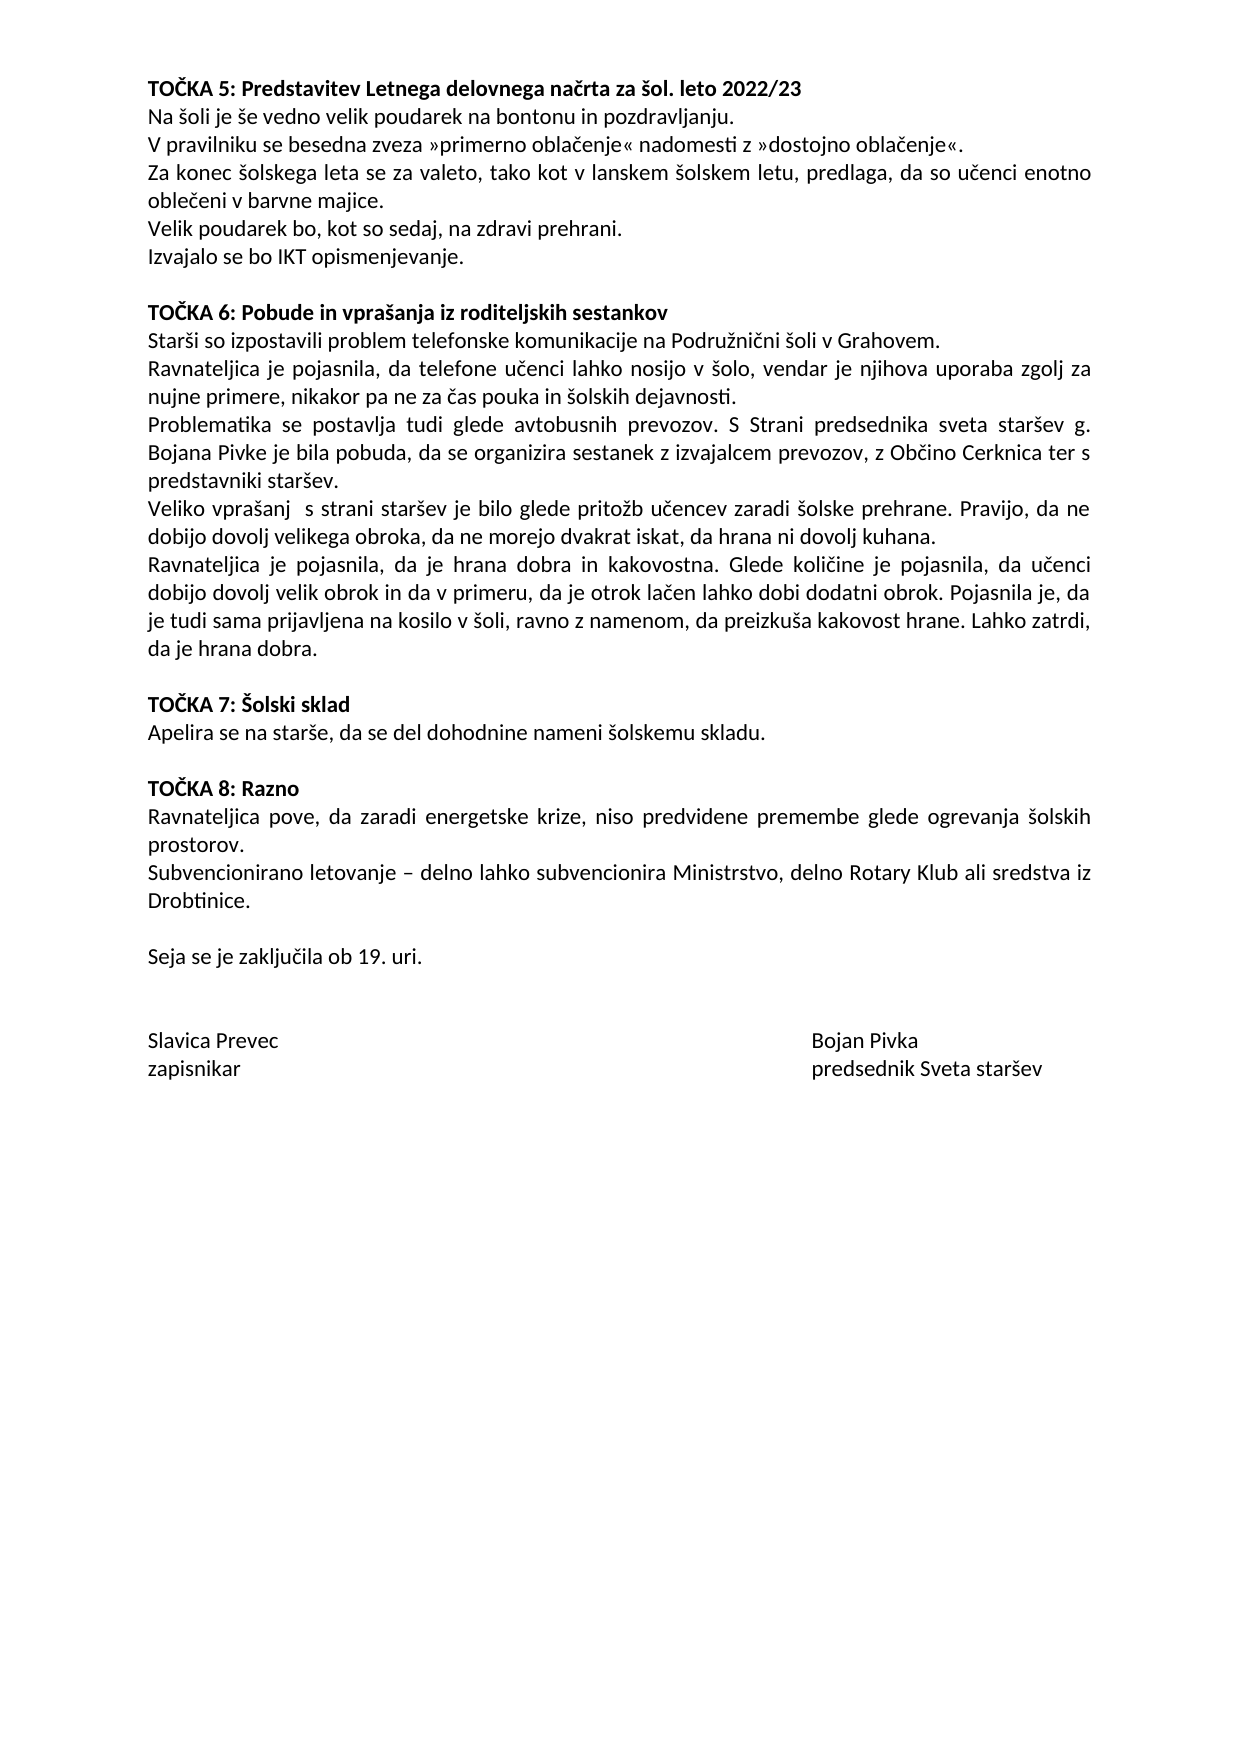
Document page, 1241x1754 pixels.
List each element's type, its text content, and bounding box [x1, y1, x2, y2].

text Ravnateljica je pojasnila, da je hrana dobra in kakovostna. Glede količine je pojasnila, da učenci dobijo dovolj velik obrok in da v primeru, da je otrok lačen lahko dobi dodatni obrok. Pojasnila je, da je tudi sama prijavljena na kosilo v šoli, ravno z namenom, da preizkuša kakovost hrane. Lahko zatrdi, da je hrana dobra. [148, 550, 1093, 662]
text Ravnateljica pove, da zaradi energetske krize, niso predvidene premembe glede ogrevanja šolskih prostorov. [148, 802, 1093, 858]
text TOČKA 6: Pobude in vprašanja iz roditeljskih sestankov [148, 298, 1093, 326]
text zapisnikar predsednik Sveta staršev [148, 1054, 1093, 1083]
text TOČKA 8: Razno [148, 774, 1093, 802]
text Za konec šolskega leta se za valeto, tako kot v lanskem šolskem letu, predlaga, da so učenci enotno oblečeni v barvne majice. [148, 158, 1093, 214]
text Starši so izpostavili problem telefonske komunikacije na Podružnični šoli v Grahovem. [148, 326, 1093, 354]
text V pravilniku se besedna zveza »primerno oblačenje« nadomesti z »dostojno oblačenje«. [148, 130, 1093, 158]
text Seja se je zaključila ob 19. uri. [148, 942, 1093, 971]
text Veliko vprašanj s strani staršev je bilo glede pritožb učencev zaradi šolske prehrane. Pravijo, da ne dobijo dovolj velikega obroka, da ne morejo dvakrat iskat, da hrana ni dovolj kuhana. [148, 494, 1093, 550]
text Slavica Prevec Bojan Pivka [148, 1027, 1093, 1054]
text Ravnateljica je pojasnila, da telefone učenci lahko nosijo v šolo, vendar je njihova uporaba zgolj za nujne primere, nikakor pa ne za čas pouka in šolskih dejavnosti. [148, 354, 1093, 410]
text Na šoli je še vedno velik poudarek na bontonu in pozdravljanju. [148, 102, 1093, 130]
text Apelira se na starše, da se del dohodnine nameni šolskemu skladu. [148, 718, 1093, 746]
text Problematika se postavlja tudi glede avtobusnih prevozov. S Strani predsednika sveta staršev g. Bojana Pivke je bila pobuda, da se organizira sestanek z izvajalcem prevozov, z Občino Cerknica ter s predstavniki staršev. [148, 410, 1093, 494]
text TOČKA 5: Predstavitev Letnega delovnega načrta za šol. leto 2022/23 [148, 74, 1093, 102]
text Velik poudarek bo, kot so sedaj, na zdravi prehrani. [148, 214, 1093, 242]
text Izvajalo se bo IKT opismenjevanje. [148, 242, 1093, 270]
text TOČKA 7: Šolski sklad [148, 690, 1093, 718]
text Subvencionirano letovanje – delno lahko subvencionira Ministrstvo, delno Rotary Klub ali sredstva iz Drobtinice. [148, 858, 1093, 914]
